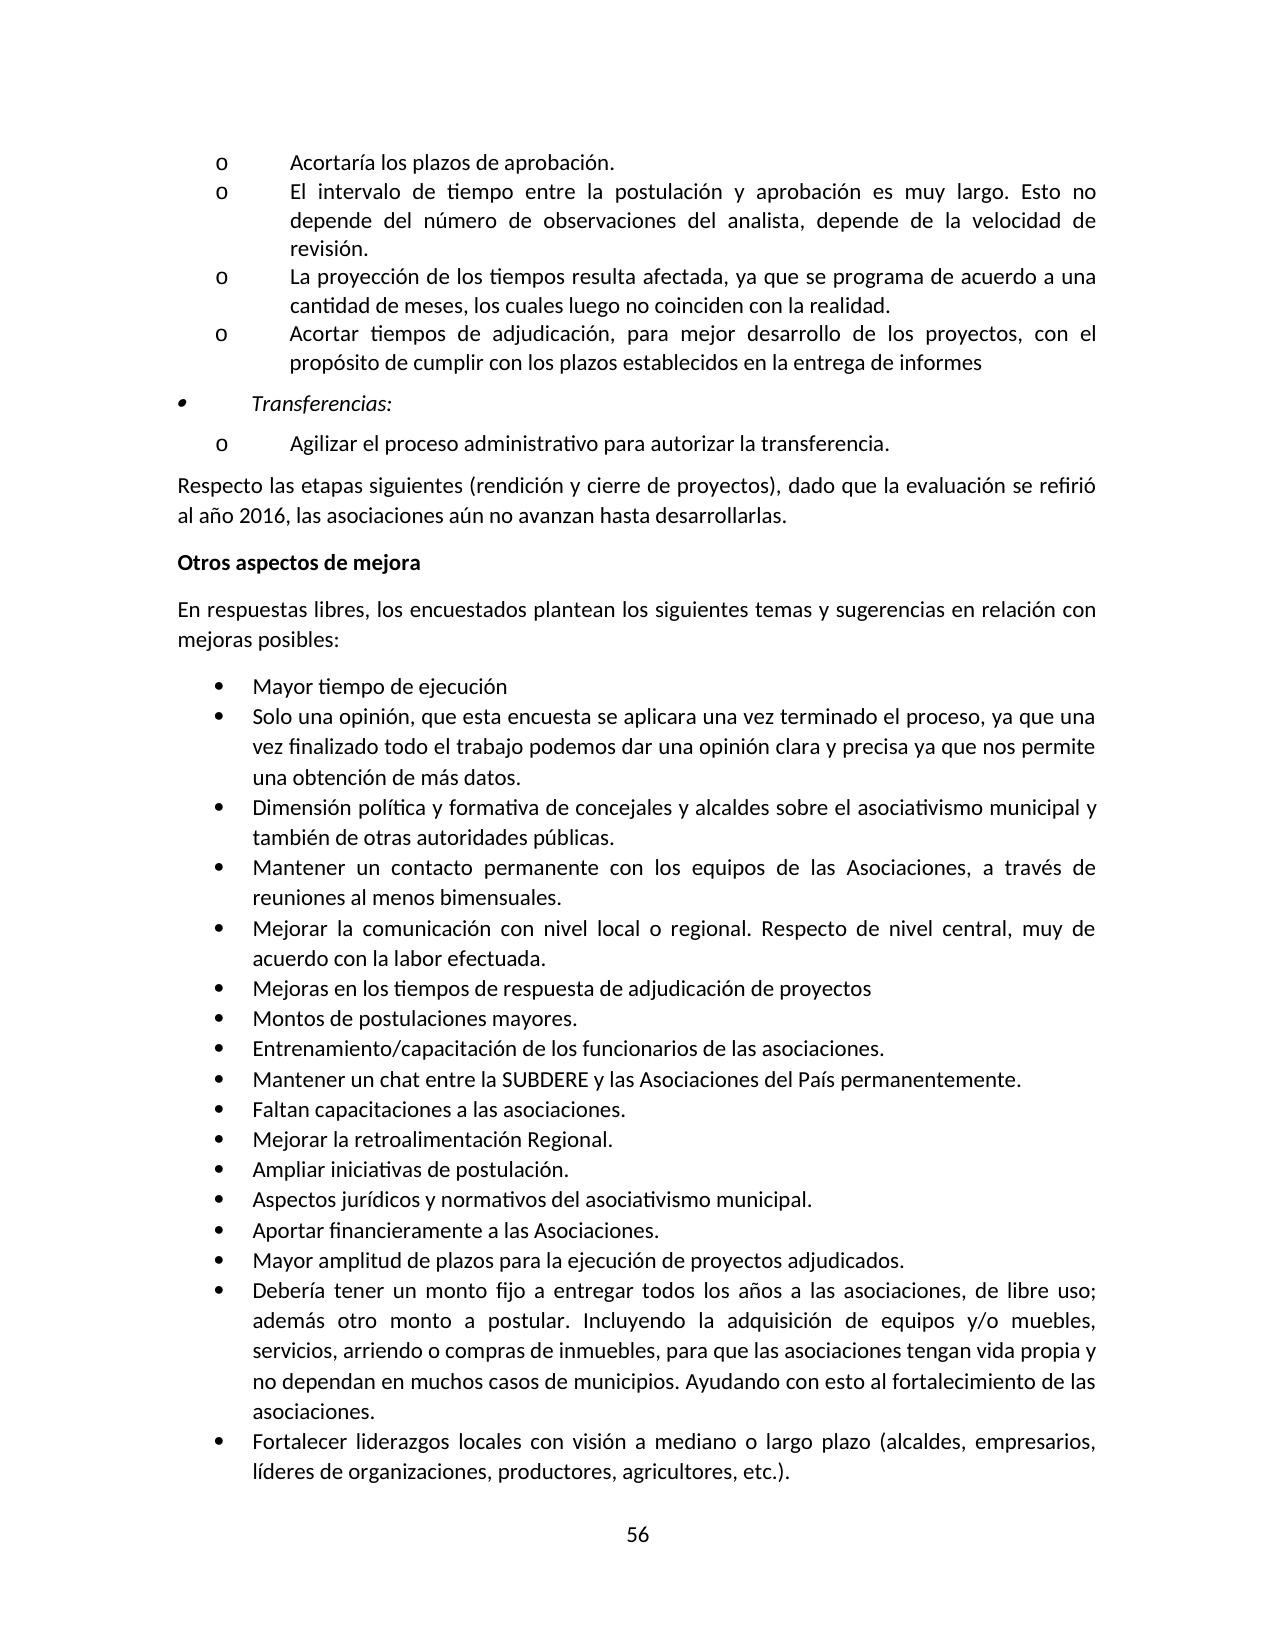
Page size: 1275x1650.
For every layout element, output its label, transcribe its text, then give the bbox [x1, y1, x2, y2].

list El intervalo de tiempo entre la postulación y aprobación es muy largo. Esto no depende del número de observaciones del analista, depende de la velocidad de revisión. [215, 177, 1098, 262]
list Ampliar iniciativas de postulación. [215, 1155, 1098, 1183]
list Transferencias: [176, 389, 1098, 417]
list Mayor tiempo de ejecución [215, 672, 1098, 700]
text En respuestas libres, los encuestados plantean los siguientes temas y sugerencias en relación con mejoras posibles: [177, 595, 1098, 653]
list Acortar tiempos de adjudicación, para mejor desarrollo de los proyectos, con el propósito de cumplir con los plazos establecidos en la entrega de informes [214, 319, 1098, 376]
list Fortalecer liderazgos locales con visión a mediano o largo plazo (alcaldes, empresarios, líderes de organizaciones, productores, agricultores, etc.). [215, 1427, 1098, 1486]
list Mejorar la retroalimentación Regional. [215, 1125, 1098, 1153]
list Acortaría los plazos de aprobación. [215, 148, 1098, 177]
list Aportar financieramente a las Asociaciones. [215, 1216, 1098, 1244]
list Mayor amplitud de plazos para la ejecución de proyectos adjudicados. [215, 1246, 1098, 1274]
list Mantener un chat entre la SUBDERE y las Asociaciones del País permanentemente. [215, 1065, 1098, 1093]
list Entrenamiento/capacitación de los funcionarios de las asociaciones. [215, 1034, 1098, 1063]
list Debería tener un monto fijo a entregar todos los años a las asociaciones, de libre uso; además otro monto a postular. Incluyendo la adquisición de equipos y/o muebles, servicios, arriendo o compras de inmuebles, para que las asociaciones tengan vida propia y no dependan en muchos casos de municipios. Ayudando con esto al fortalecimiento de las asociaciones. [215, 1276, 1098, 1425]
list Montos de postulaciones mayores. [215, 1004, 1098, 1032]
list Solo una opinión, que esta encuesta se aplicara una vez terminado el proceso, ya que una vez finalizado todo el trabajo podemos dar una opinión clara y precisa ya que nos permite una obtención de más datos. [215, 702, 1098, 791]
list Faltan capacitaciones a las asociaciones. [215, 1095, 1098, 1123]
list La proyección de los tiempos resulta afectada, ya que se programa de acuerdo a una cantidad de meses, los cuales luego no coinciden con la realidad. [215, 262, 1098, 319]
list Dimensión política y formativa de concejales y alcaldes sobre el asociativismo municipal y también de otras autoridades públicas. [215, 793, 1098, 851]
text Respecto las etapas siguientes (rendición y cierre de proyectos), dado que la evaluación se refirió al año 2016, las asociaciones aún no avanzan hasta desarrollarlas. [177, 471, 1098, 529]
list Mantener un contacto permanente con los equipos de las Asociaciones, a través de reuniones al menos bimensuales. [215, 853, 1098, 912]
list Aspectos jurídicos y normativos del asociativismo municipal. [215, 1186, 1098, 1214]
text Otros aspectos de mejora [177, 548, 1098, 576]
list Mejoras en los tiempos de respuesta de adjudicación de proyectos [215, 974, 1098, 1002]
list Agilizar el proceso administrativo para autorizar la transferencia. [215, 429, 1098, 458]
list Mejorar la comunicación con nivel local o regional. Respecto de nivel central, muy de acuerdo con la labor efectuada. [215, 914, 1098, 972]
